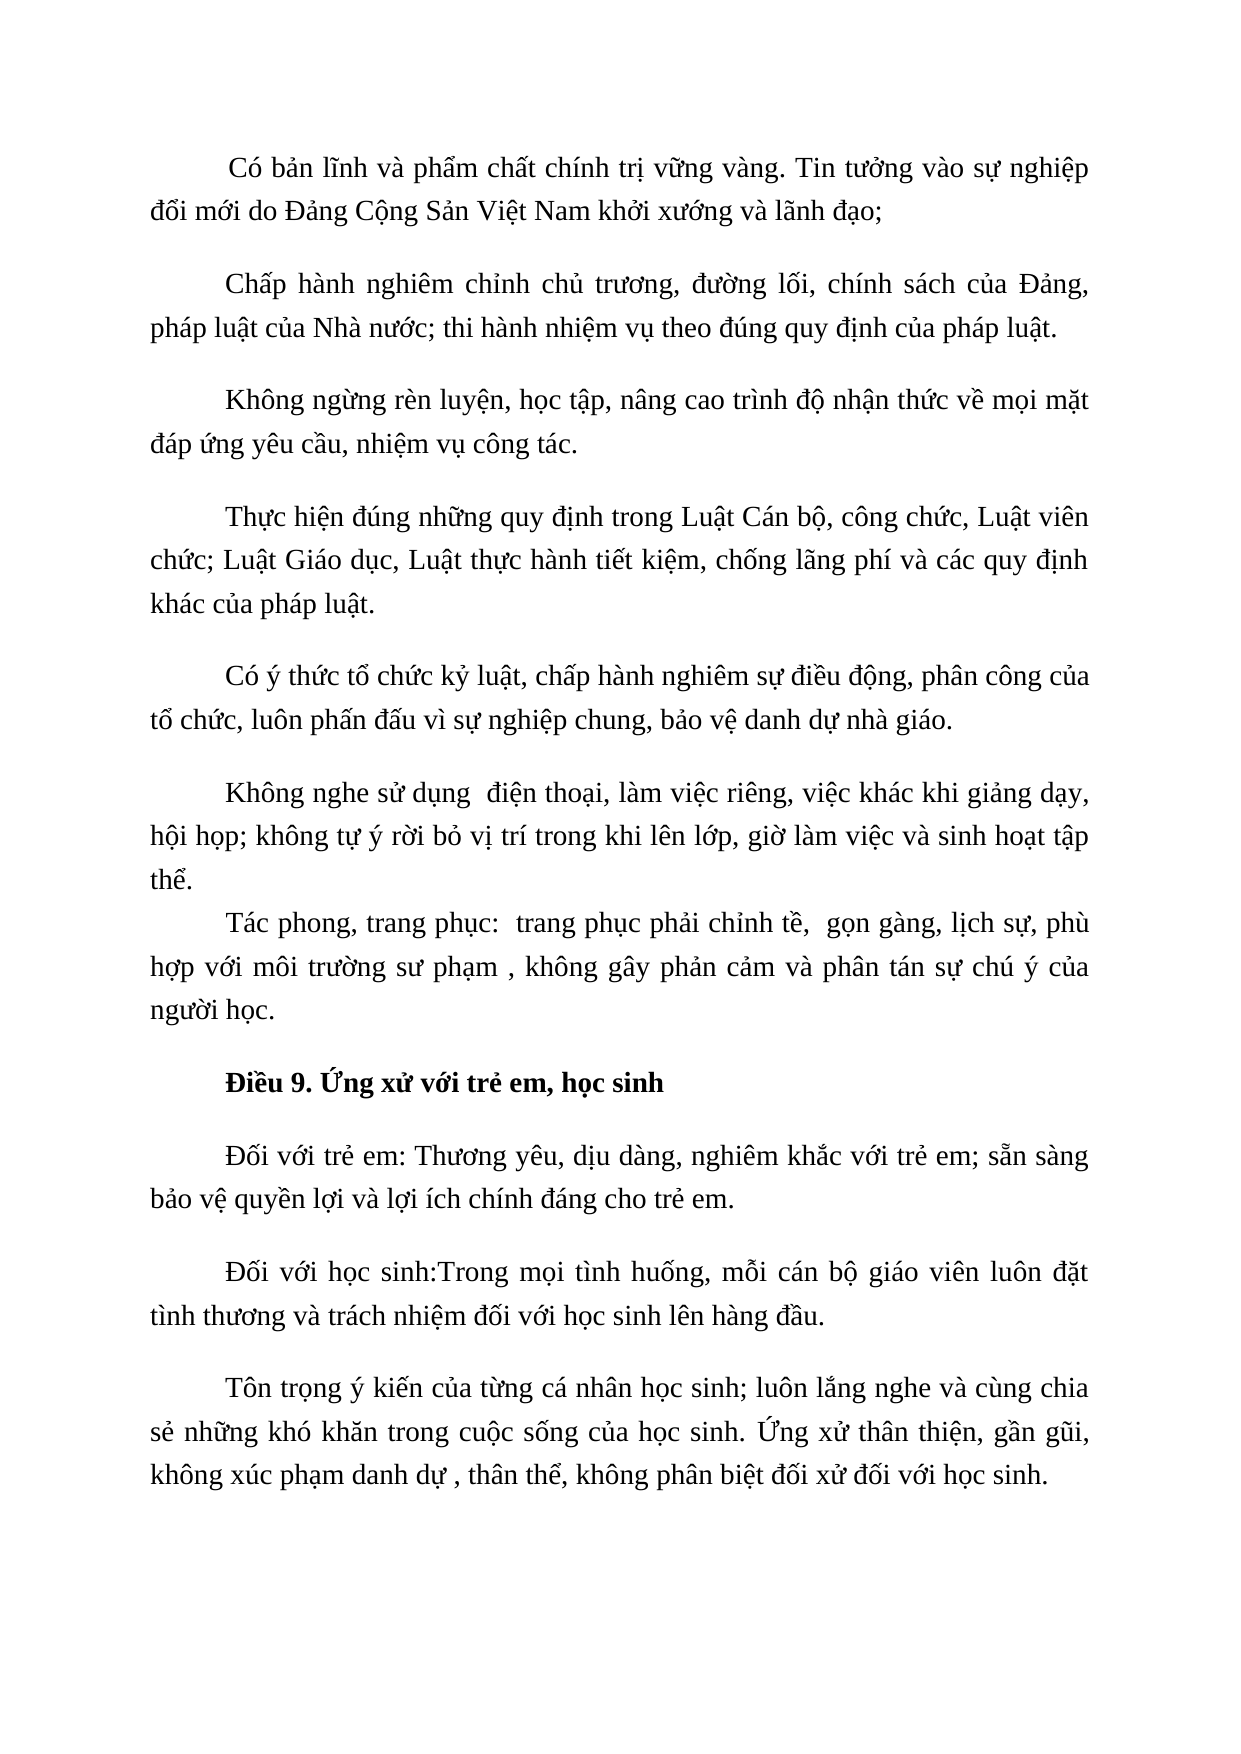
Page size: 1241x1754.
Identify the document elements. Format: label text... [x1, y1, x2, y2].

text Tôn trọng ý kiến của từng cá nhân học sinh; luôn lắng nghe và cùng chia sẻ những khó khăn trong cuộc sống của học sinh. Ứng xử thân thiện, gần gũi, không xúc phạm danh dự , thân thể, không phân biệt đối xử đối với học sinh. [150, 1370, 1090, 1491]
text Đối với trẻ em: Thương yêu, dịu dàng, nghiêm khắc với trẻ em; sẵn sàng bảo vệ quyền lợi và lợi ích chính đáng cho trẻ em. [150, 1138, 1090, 1215]
text Có ý thức tổ chức kỷ luật, chấp hành nghiêm sự điều động, phân công của tổ chức, luôn phấn đấu vì sự nghiệp chung, bảo vệ danh dự nhà giáo. [150, 658, 1090, 736]
text Không nghe sử dụng điện thoại, làm việc riêng, việc khác khi giảng dạy, hội họp; không tự ý rời bỏ vị trí trong khi lên lớp, giờ làm việc và sinh hoạt tập thể. Tác phong, trang phục: trang phục phải chỉnh tề, gọn gàng, lịch sự, phù hợp với môi trường sư phạm , không gây phản cảm và phân tán sự chú ý của người học. [150, 775, 1090, 1026]
text Không ngừng rèn luyện, học tập, nâng cao trình độ nhận thức về mọi mặt đáp ứng yêu cầu, nhiệm vụ công tác. [150, 382, 1090, 459]
text Đối với học sinh:Trong mọi tình huống, mỗi cán bộ giáo viên luôn đặt tình thương và trách nhiệm đối với học sinh lên hàng đầu. [150, 1254, 1090, 1331]
text Có bản lĩnh và phẩm chất chính trị vững vàng. Tin tưởng vào sự nghiệp đổi mới do Đảng Cộng Sản Việt Nam khởi xướng và lãnh đạo; [150, 150, 1090, 227]
text Điều 9. Ứng xử với trẻ em, học sinh [150, 1065, 1090, 1099]
text Thực hiện đúng những quy định trong Luật Cán bộ, công chức, Luật viên chức; Luật Giáo dục, Luật thực hành tiết kiệm, chống lãng phí và các quy định khác của pháp luật. [150, 499, 1090, 619]
text Chấp hành nghiêm chỉnh chủ trương, đường lối, chính sách của Đảng, pháp luật của Nhà nước; thi hành nhiệm vụ theo đúng quy định của pháp luật. [150, 266, 1090, 343]
